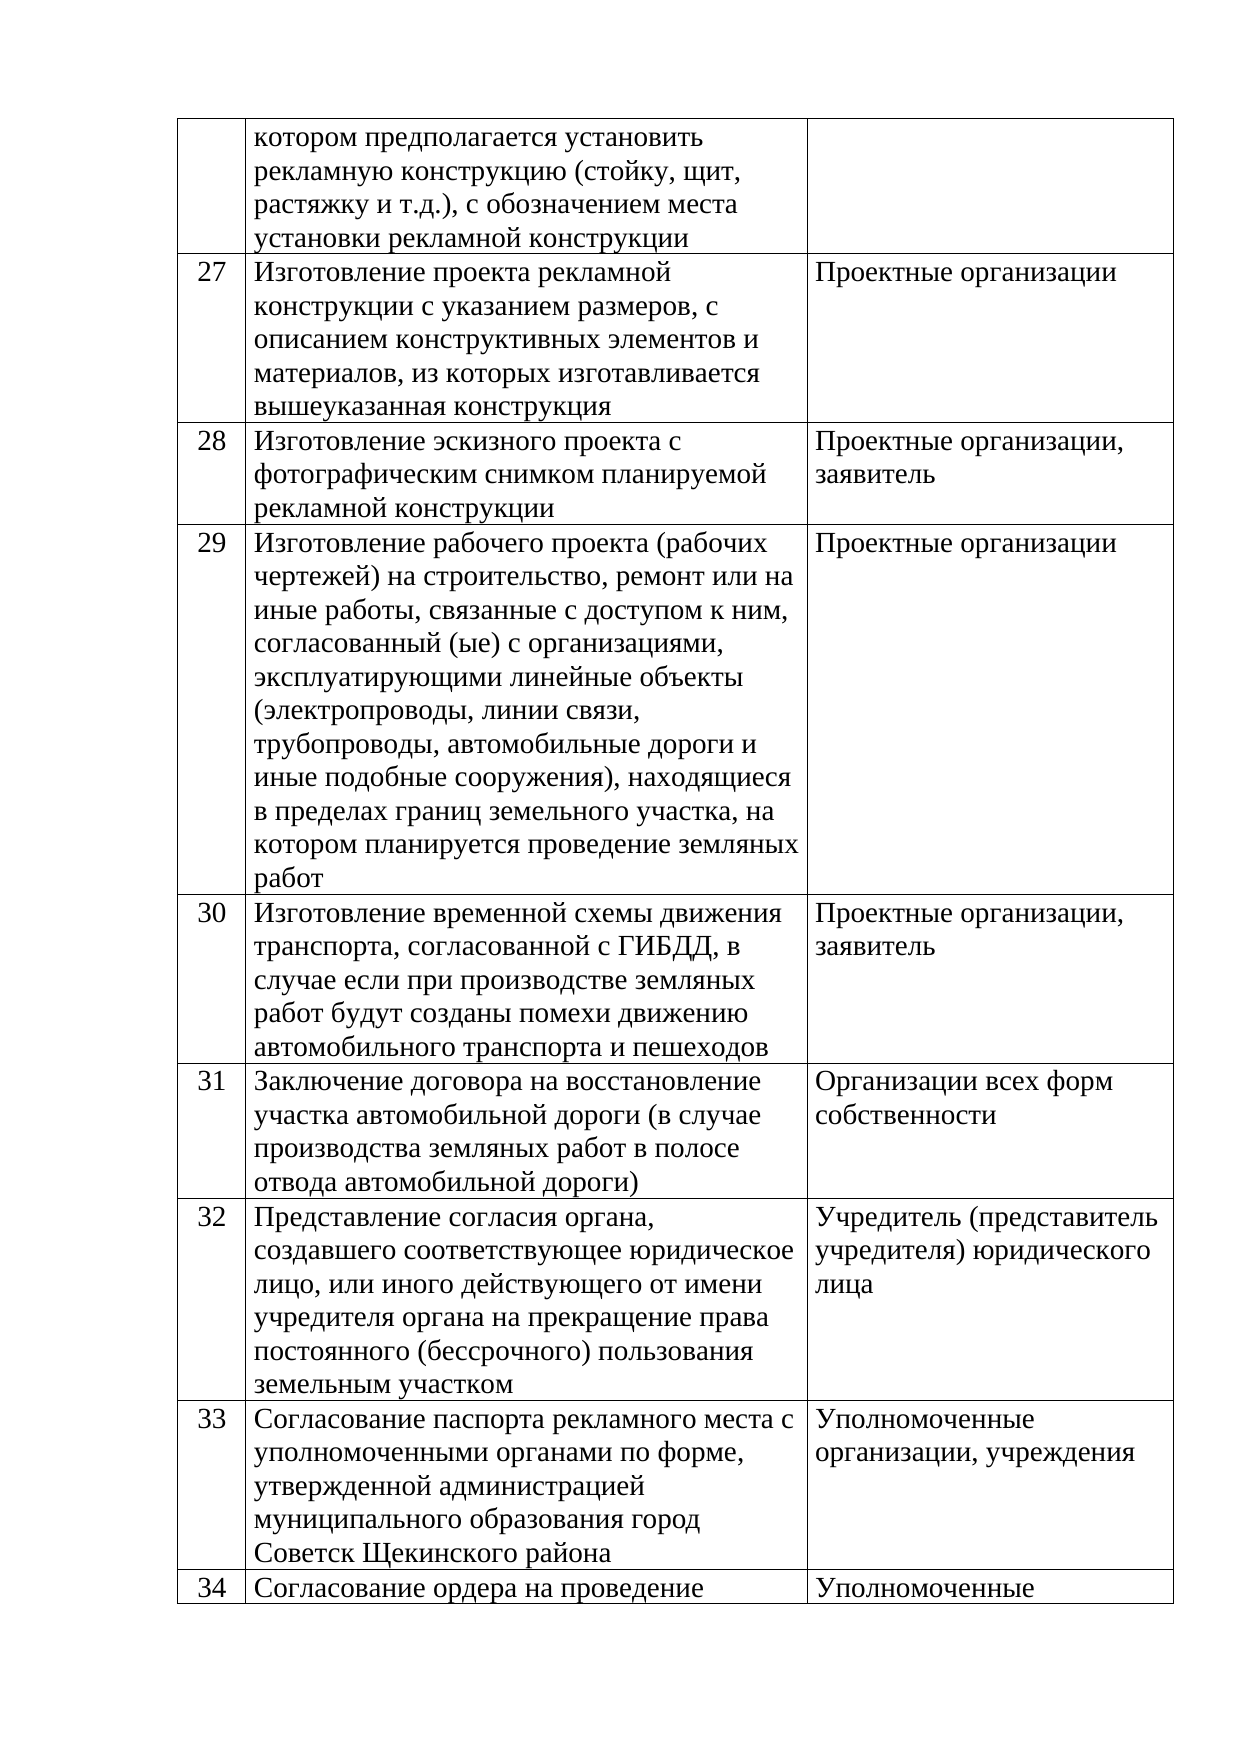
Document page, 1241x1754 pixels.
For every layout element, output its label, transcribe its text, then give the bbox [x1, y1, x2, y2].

table_cell Изготовление эскизного проекта с фотографическим снимком планируемой рекламной конструкции [246, 423, 807, 524]
table_cell Согласование паспорта рекламного места с уполномоченными органами по форме, утвержденной администрацией муниципального образования город Советск Щекинского района [246, 1401, 807, 1569]
table_cell Проектные организации [808, 254, 1173, 422]
table_cell 32 [178, 1199, 245, 1400]
table_cell 30 [178, 895, 245, 1062]
table_cell Представление согласия органа, создавшего соответствующее юридическое лицо, или иного действующего от имени учредителя органа на прекращение права постоянного (бессрочного) пользования земельным участком [246, 1199, 807, 1400]
table_cell 26 [178, 119, 245, 253]
table_cell Изготовление временной схемы движения транспорта, согласованной с ГИБДД, в случае если при производстве земляных работ будут созданы помехи движению автомобильного транспорта и пешеходов [246, 895, 807, 1062]
table_cell 27 [178, 254, 245, 422]
table_cell 29 [178, 525, 245, 894]
table_cell Уполномоченные организации, учреждения [808, 1401, 1173, 1569]
table_cell Изготовление рабочего проекта (рабочих чертежей) на строительство, ремонт или на иные работы, связанные с доступом к ним, согласованный (ые) с организациями, эксплуатирующими линейные объекты (электропроводы, линии связи, трубопроводы, автомобильные дороги и иные подобные сооружения), находящиеся в пределах границ земельного участка, на котором планируется проведение земляных работ [246, 525, 807, 894]
table_cell Проектные организации, заявитель [808, 895, 1173, 1062]
table_cell 28 [178, 423, 245, 524]
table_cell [808, 1570, 1173, 1603]
table_cell 34 [178, 1570, 245, 1603]
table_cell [246, 1570, 807, 1603]
table_cell Проектные организации [808, 525, 1173, 894]
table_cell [246, 119, 807, 253]
table_cell 31 [178, 1064, 245, 1198]
table_cell Изготовление проекта рекламной конструкции с указанием размеров, с описанием конструктивных элементов и материалов, из которых изготавливается вышеуказанная конструкция [246, 254, 807, 422]
table_cell Организации всех форм собственности [808, 1064, 1173, 1198]
table_cell Проектные организации, заявитель [808, 423, 1173, 524]
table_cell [808, 119, 1173, 253]
table_cell 33 [178, 1401, 245, 1569]
table_cell Заключение договора на восстановление участка автомобильной дороги (в случае производства земляных работ в полосе отвода автомобильной дороги) [246, 1064, 807, 1198]
table_cell Учредитель (представитель учредителя) юридического лица [808, 1199, 1173, 1400]
